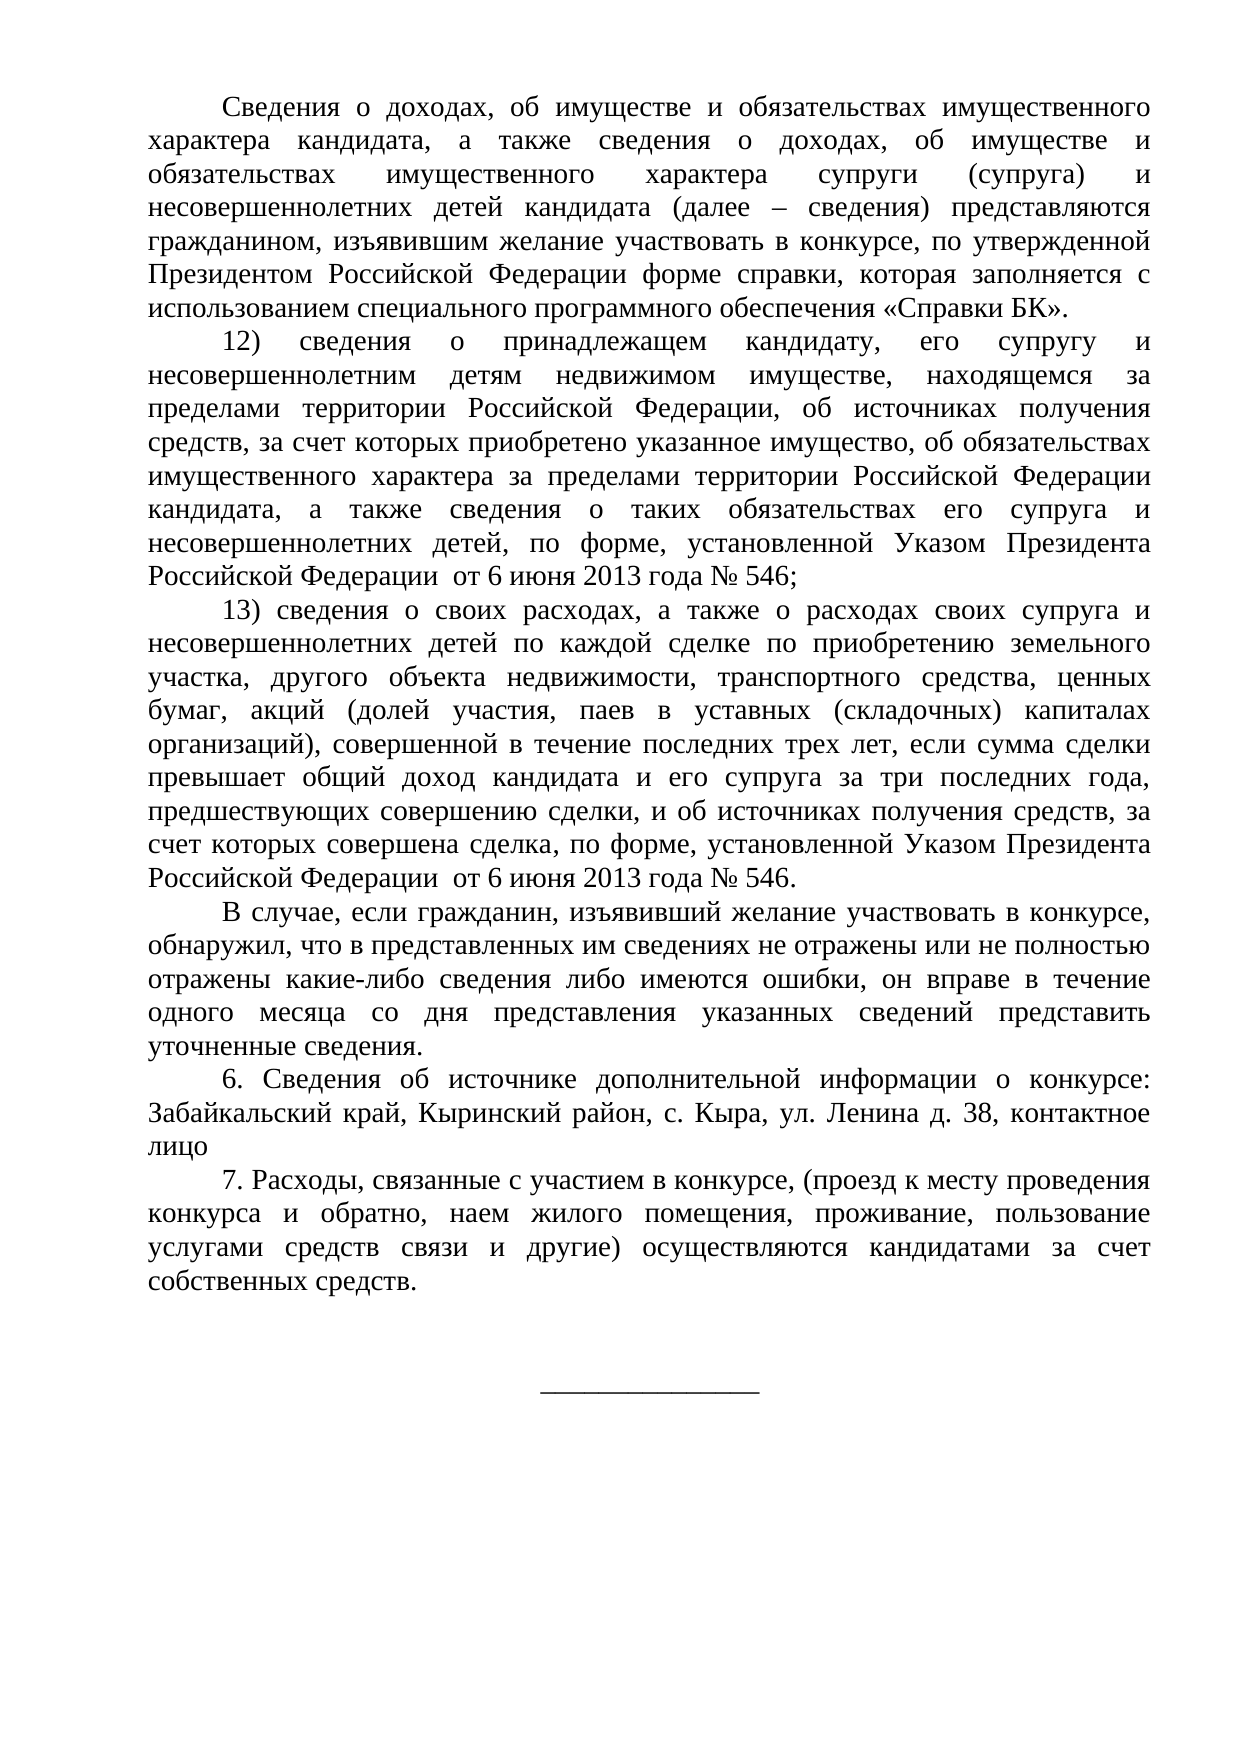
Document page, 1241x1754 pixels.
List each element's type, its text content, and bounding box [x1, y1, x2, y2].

text _______________ [148, 1363, 1152, 1397]
text Сведения о доходах, об имуществе и обязательствах имущественного характера кандидата, а также сведения о доходах, об имуществе и обязательствах имущественного характера супруги (супруга) и несовершеннолетних детей кандидата (далее – сведения) представляются гражданином, изъявившим желание участвовать в конкурсе, по утвержденной Президентом Российской Федерации форме справки, которая заполняется с использованием специального программного обеспечения «Справки БК». [148, 89, 1152, 323]
text 13) сведения о своих расходах, а также о расходах своих супруга и несовершеннолетних детей по каждой сделке по приобретению земельного участка, другого объекта недвижимости, транспортного средства, ценных бумаг, акций (долей участия, паев в уставных (складочных) капиталах организаций), совершенной в течение последних трех лет, если сумма сделки превышает общий доход кандидата и его супруга за три последних года, предшествующих совершению сделки, и об источниках получения средств, за счет которых совершена сделка, по форме, установленной Указом Президента Российской Федерации от 6 июня 2013 года № 546. [148, 592, 1152, 894]
text 6. Сведения об источнике дополнительной информации о конкурсе: Забайкальский край, Кыринский район, с. Кыра, ул. Ленина д. 38, контактное лицо [148, 1061, 1152, 1162]
text 12) сведения о принадлежащем кандидату, его супругу и несовершеннолетним детям недвижимом имуществе, находящемся за пределами территории Российской Федерации, об источниках получения средств, за счет которых приобретено указанное имущество, об обязательствах имущественного характера за пределами территории Российской Федерации кандидата, а также сведения о таких обязательствах его супруга и несовершеннолетних детей, по форме, установленной Указом Президента Российской Федерации от 6 июня 2013 года № 546; [148, 323, 1152, 592]
text В случае, если гражданин, изъявивший желание участвовать в конкурсе, обнаружил, что в представленных им сведениях не отражены или не полностью отражены какие-либо сведения либо имеются ошибки, он вправе в течение одного месяца со дня представления указанных сведений представить уточненные сведения. [148, 894, 1152, 1061]
text 7. Расходы, связанные с участием в конкурсе, (проезд к месту проведения конкурса и обратно, наем жилого помещения, проживание, пользование услугами средств связи и другие) осуществляются кандидатами за счет собственных средств. [148, 1162, 1152, 1296]
